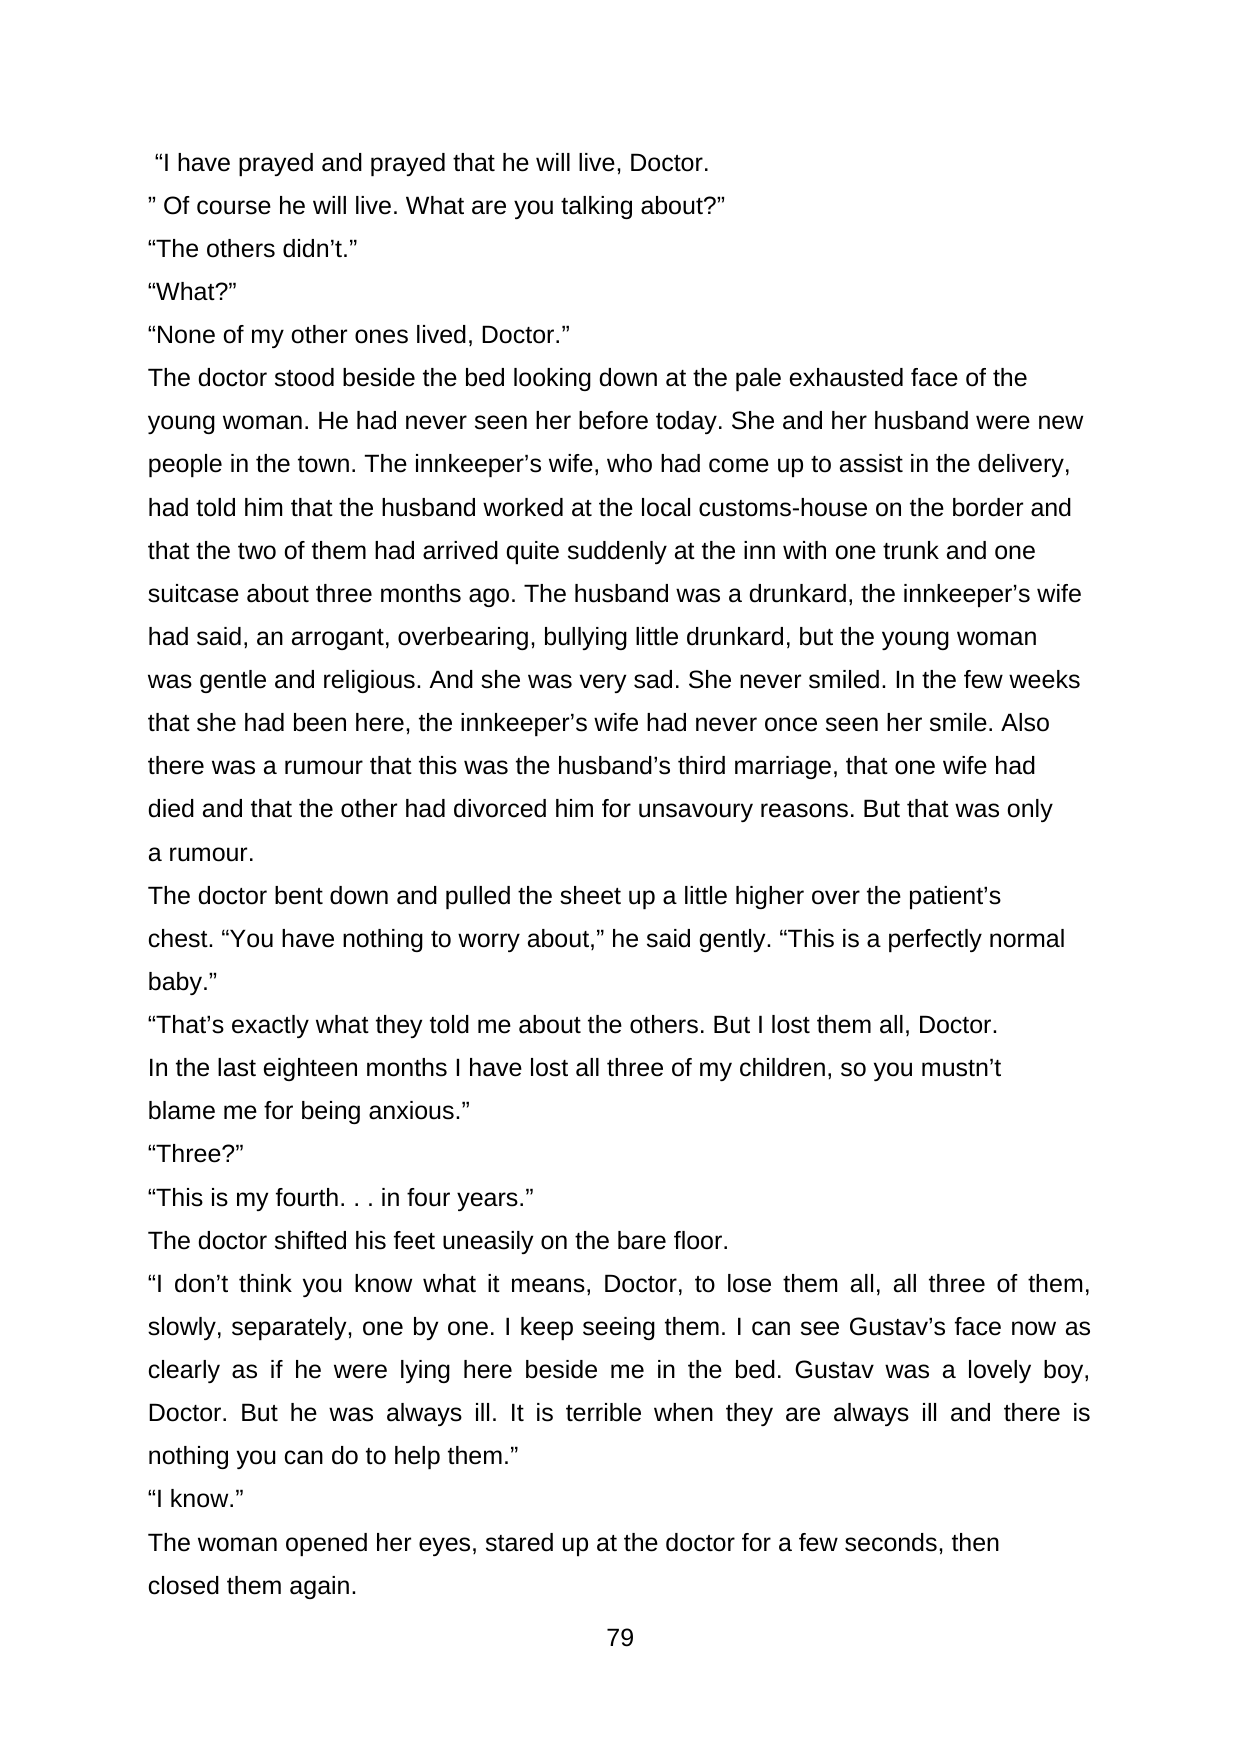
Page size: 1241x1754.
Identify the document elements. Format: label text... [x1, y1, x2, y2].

text “I have prayed and prayed that he will live, Doctor. [148, 148, 1093, 176]
text that the two of them had arrived quite suddenly at the inn with one trunk and one [148, 536, 1093, 564]
text ” Of course he will live. What are you talking about?” [148, 191, 1093, 219]
text The doctor stood beside the bed looking down at the pale exhausted face of the [148, 363, 1093, 392]
text suitcase about three months ago. The husband was a drunkard, the innkeeper’s wife [148, 579, 1093, 608]
text closed them again. [148, 1571, 1093, 1599]
text was gentle and religious. And she was very sad. She never smiled. In the few weeks [148, 665, 1093, 694]
text chest. “You have nothing to worry about,” he said gently. “This is a perfectly normal [148, 924, 1093, 953]
text people in the town. The innkeeper’s wife, who had come up to assist in the delivery, [148, 449, 1093, 478]
text The doctor bent down and pulled the sheet up a little higher over the patient’s [148, 881, 1093, 909]
text that she had been here, the innkeeper’s wife had never once seen her smile. Also [148, 708, 1093, 737]
text blame me for being anxious.” [148, 1096, 1093, 1125]
text “I know.” [148, 1484, 1093, 1513]
text baby.” [148, 967, 1093, 996]
text “Three?” [148, 1139, 1093, 1168]
text “None of my other ones lived, Doctor.” [148, 320, 1093, 349]
text “What?” [148, 277, 1093, 306]
text “That’s exactly what they told me about the others. But I lost them all, Doctor. [148, 1010, 1093, 1039]
text In the last eighteen months I have lost all three of my children, so you mustn’t [148, 1053, 1093, 1082]
text died and that the other had divorced him for unsavoury reasons. But that was only [148, 794, 1093, 823]
text The woman opened her eyes, stared up at the doctor for a few seconds, then [148, 1528, 1093, 1556]
text The doctor shifted his feet uneasily on the bare floor. [148, 1226, 1093, 1254]
text “This is my fourth. . . in four years.” [148, 1183, 1093, 1211]
text young woman. He had never seen her before today. She and her husband were new [148, 406, 1093, 435]
text had said, an arrogant, overbearing, bullying little drunkard, but the young woman [148, 622, 1093, 651]
text had told him that the husband worked at the local customs-house on the border and [148, 493, 1093, 521]
text there was a rumour that this was the husband’s third marriage, that one wife had [148, 751, 1093, 780]
text “I don’t think you know what it means, Doctor, to lose them all, all three of them, slowly, separately, one by one. I keep seeing them. I can see Gustav’s face now as clearly as if he were lying here beside me in the bed. Gustav was a lovely boy, Doctor. But he was always ill. It is terrible when they are always ill and there is nothing you can do to help them.” [148, 1269, 1093, 1470]
text “The others didn’t.” [148, 234, 1093, 263]
text a rumour. [148, 838, 1093, 866]
